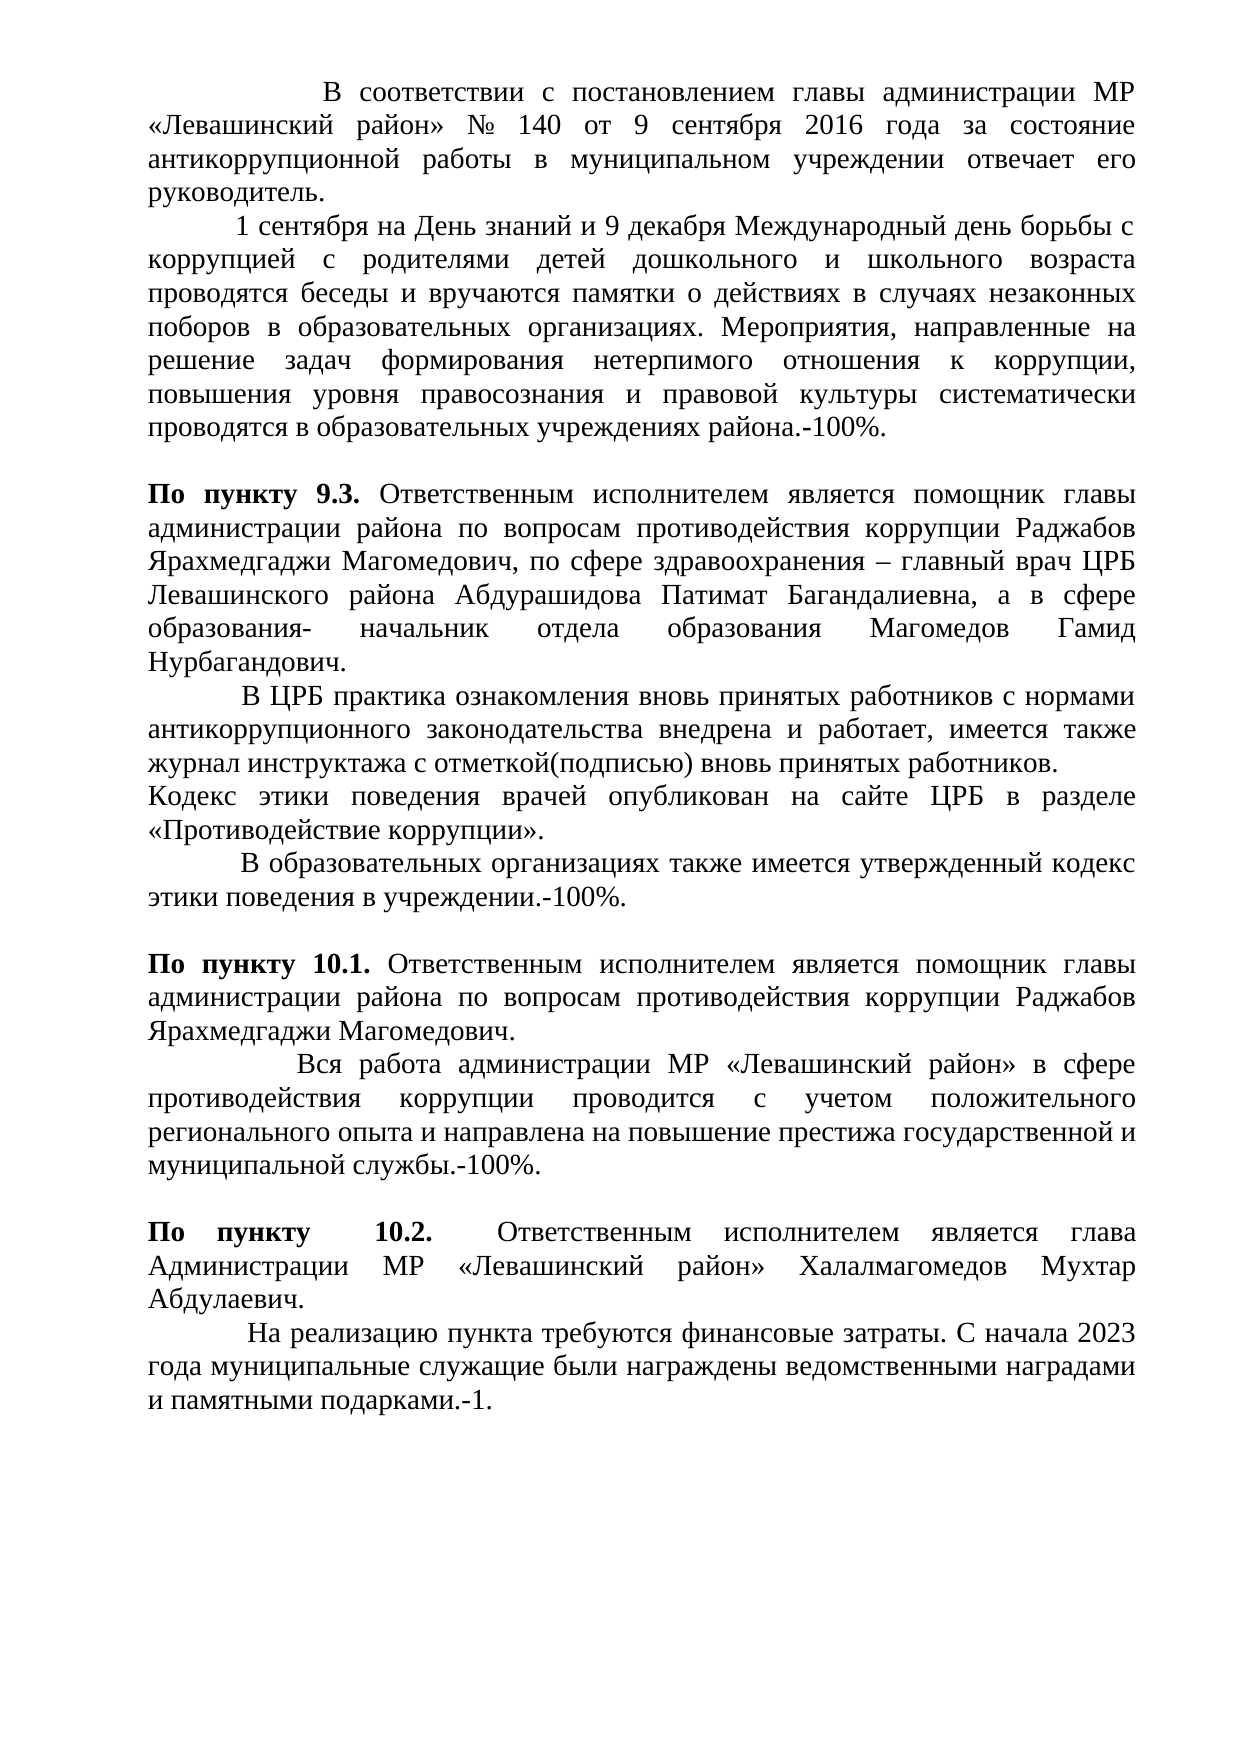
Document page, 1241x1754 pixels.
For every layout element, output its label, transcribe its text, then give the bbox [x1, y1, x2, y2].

text Вся работа администрации МР «Левашинский район» в сфере противодействия коррупции проводится с учетом положительного регионального опыта и направлена на повышение престижа государственной и муниципальной службы.-100%. [148, 1047, 1137, 1181]
text По пункту 10.1. Ответственным исполнителем является помощник главы администрации района по вопросам противодействия коррупции Раджабов Ярахмедгаджи Магомедович. [148, 946, 1137, 1047]
text Кодекс этики поведения врачей опубликован на сайте ЦРБ в разделе «Противодействие коррупции». [148, 778, 1137, 845]
text В ЦРБ практика ознакомления вновь принятых работников с нормами антикоррупционного законодательства внедрена и работает, имеется также журнал инструктажа с отметкой(подписью) вновь принятых работников. [148, 678, 1137, 778]
text В соответствии с постановлением главы администрации МР «Левашинский район» № 140 от 9 сентября 2016 года за состояние антикоррупционной работы в муниципальном учреждении отвечает его руководитель. [148, 74, 1137, 208]
text По пункту 10.2. Ответственным исполнителем является глава Администрации МР «Левашинский район» Халалмагомедов Мухтар Абдулаевич. [148, 1214, 1137, 1315]
text На реализацию пункта требуются финансовые затраты. С начала 2023 года муниципальные служащие были награждены ведомственными наградами и памятными подарками.-1. [148, 1315, 1137, 1416]
text В образовательных организациях также имеется утвержденный кодекс этики поведения в учреждении.-100%. [148, 845, 1137, 912]
text По пункту 9.3. Ответственным исполнителем является помощник главы администрации района по вопросам противодействия коррупции Раджабов Ярахмедгаджи Магомедович, по сфере здравоохранения – главный врач ЦРБ Левашинского района Абдурашидова Патимат Багандалиевна, а в сфере образования- начальник отдела образования Магомедов Гамид Нурбагандович. [148, 476, 1137, 678]
text 1 сентября на День знаний и 9 декабря Международный день борьбы с коррупцией с родителями детей дошкольного и школьного возраста проводятся беседы и вручаются памятки о действиях в случаях незаконных поборов в образовательных организациях. Мероприятия, направленные на решение задач формирования нетерпимого отношения к коррупции, повышения уровня правосознания и правовой культуры систематически проводятся в образовательных учреждениях района.-100%. [148, 208, 1137, 443]
